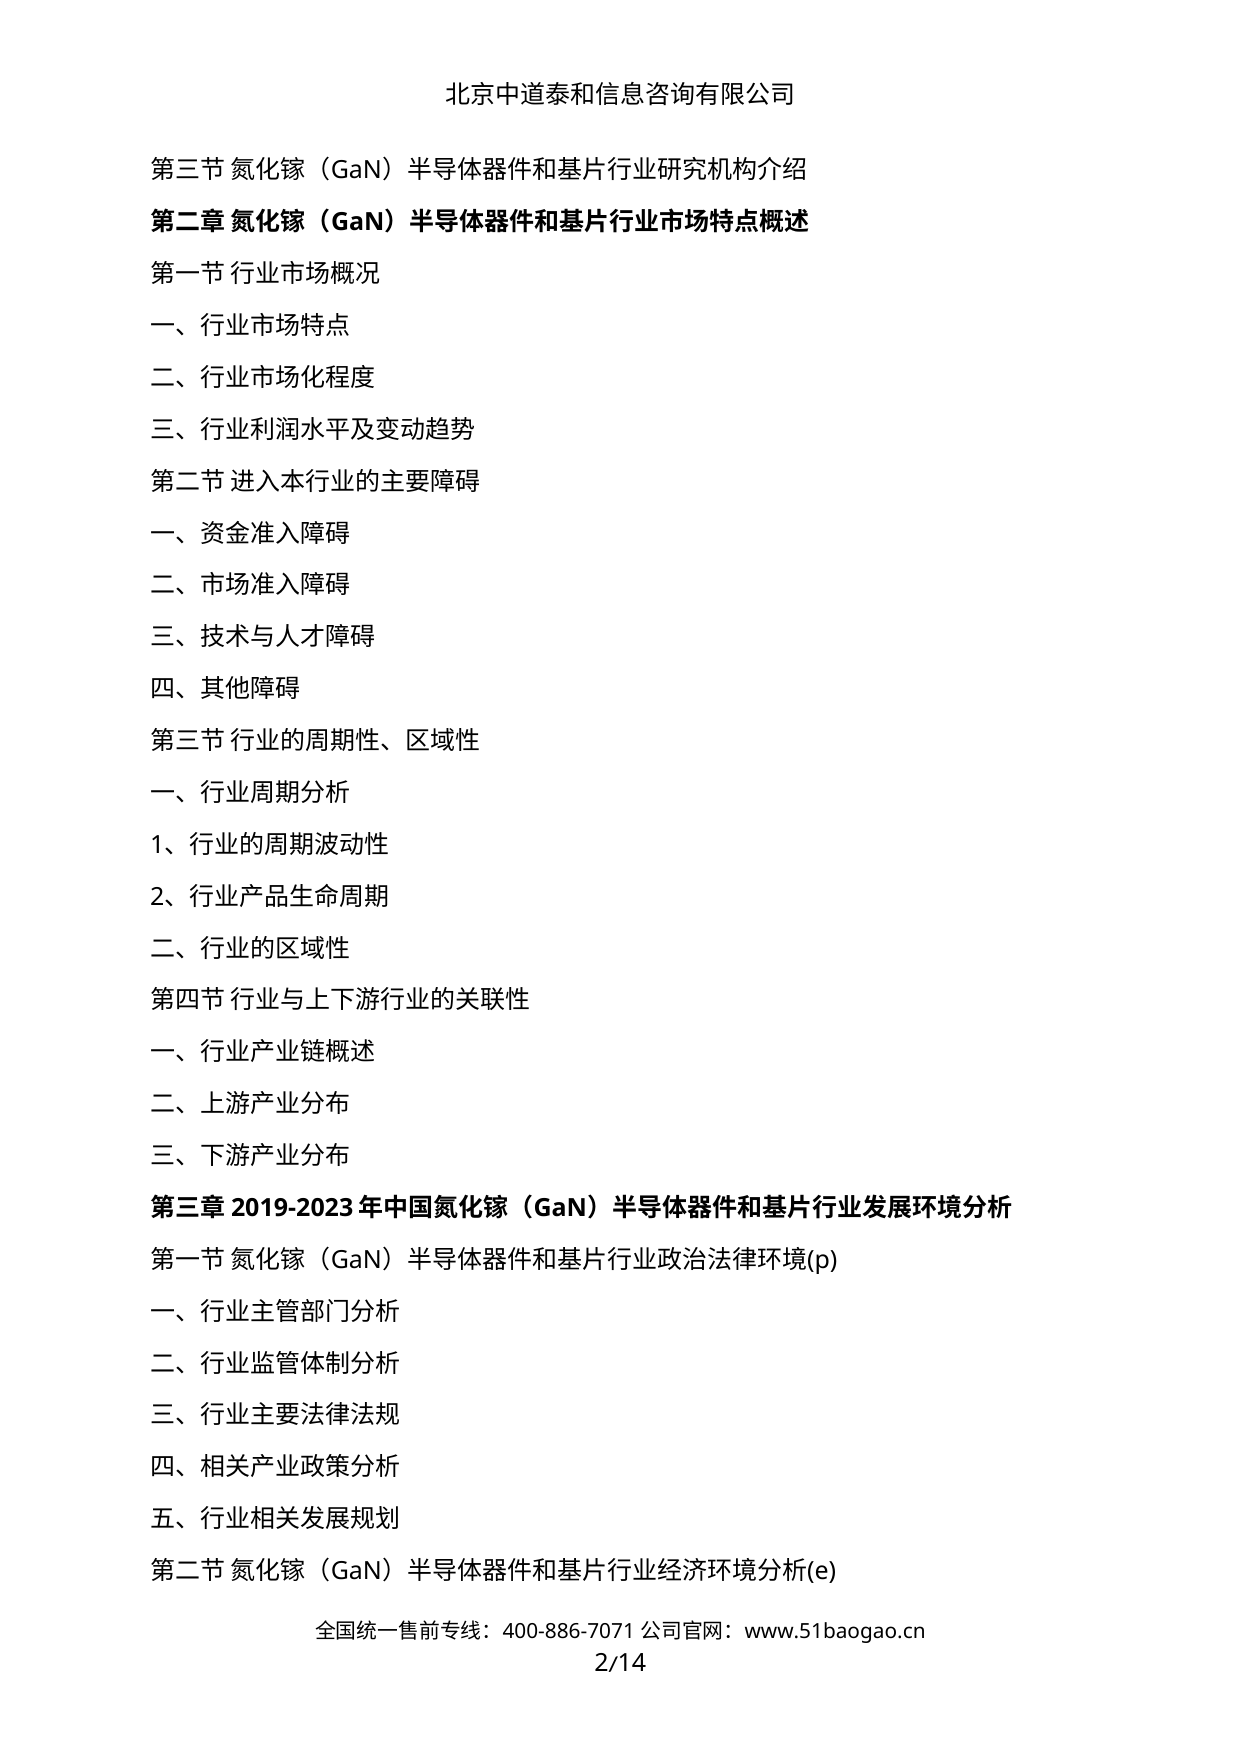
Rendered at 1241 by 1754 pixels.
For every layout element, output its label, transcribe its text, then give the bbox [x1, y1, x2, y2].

text 第二节 进入本行业的主要障碍 [150, 461, 1090, 497]
text 三、行业主要法律法规 [150, 1395, 1090, 1431]
text 五、行业相关发展规划 [150, 1499, 1090, 1535]
text 第二章 氮化镓（GaN）半导体器件和基片行业市场特点概述 [150, 202, 1090, 238]
text 第一节 氮化镓（GaN）半导体器件和基片行业政治法律环境(p) [150, 1239, 1090, 1276]
text 第三节 氮化镓（GaN）半导体器件和基片行业研究机构介绍 [150, 150, 1090, 186]
text 二、行业市场化程度 [150, 357, 1090, 394]
text 一、行业市场特点 [150, 306, 1090, 342]
text 二、市场准入障碍 [150, 565, 1090, 601]
text 1、行业的周期波动性 [150, 824, 1090, 861]
text 二、行业的区域性 [150, 928, 1090, 964]
text 四、其他障碍 [150, 669, 1090, 705]
text 三、下游产业分布 [150, 1136, 1090, 1172]
text 三、技术与人才障碍 [150, 617, 1090, 653]
text 第三节 行业的周期性、区域性 [150, 721, 1090, 757]
text 第四节 行业与上下游行业的关联性 [150, 980, 1090, 1016]
text 二、行业监管体制分析 [150, 1343, 1090, 1379]
text 2、行业产品生命周期 [150, 876, 1090, 912]
text 三、行业利润水平及变动趋势 [150, 409, 1090, 446]
text 一、行业产业链概述 [150, 1032, 1090, 1068]
text 一、行业主管部门分析 [150, 1291, 1090, 1327]
text 一、行业周期分析 [150, 772, 1090, 809]
text 一、资金准入障碍 [150, 513, 1090, 549]
text 第三章 2019-2023年中国氮化镓（GaN）半导体器件和基片行业发展环境分析 [150, 1187, 1090, 1224]
text 第二节 氮化镓（GaN）半导体器件和基片行业经济环境分析(e) [150, 1551, 1090, 1587]
text 第一节 行业市场概况 [150, 254, 1090, 290]
text 四、相关产业政策分析 [150, 1447, 1090, 1483]
text 二、上游产业分布 [150, 1084, 1090, 1120]
